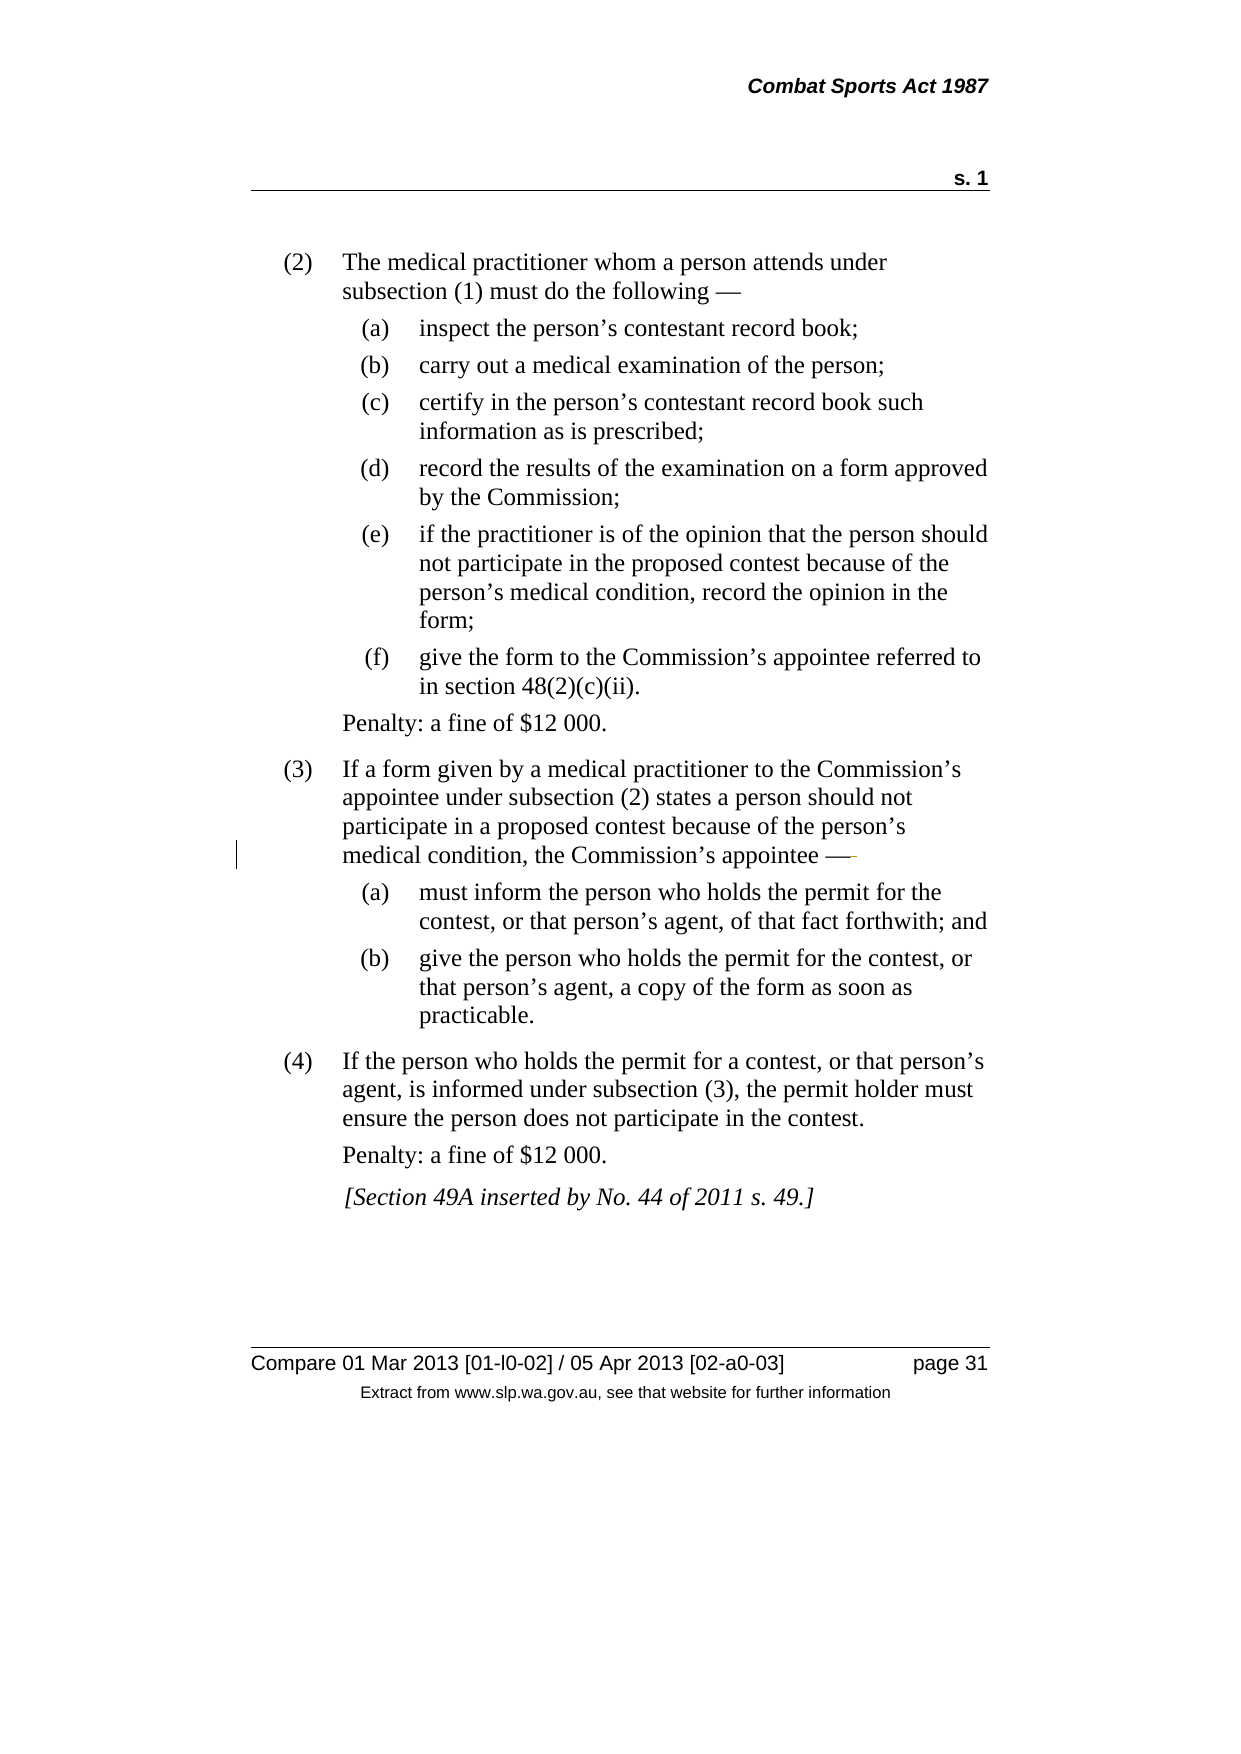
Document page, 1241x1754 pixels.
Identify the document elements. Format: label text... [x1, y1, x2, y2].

text (e) if the practitioner is of the opinion that the person should not participate in the proposed contest because of the person’s medical condition, record the opinion in the form; [251, 519, 990, 634]
text [Section 49A inserted by No. 44 of 2011 s. 49.] [251, 1182, 990, 1210]
text (b) carry out a medical examination of the person; [251, 350, 990, 379]
text (a) must inform the person who holds the permit for the contest, or that person’s agent, of that fact forthwith; and [251, 877, 990, 934]
text (b) give the person who holds the permit for the contest, or that person’s agent, a copy of the form as soon as practicable. [251, 943, 990, 1029]
text (c) certify in the person’s contestant record book such information as is prescribed; [251, 387, 990, 445]
text (3) If a form given by a medical practitioner to the Commission’s appointee under subsection (2) states a person should not participate in a proposed contest because of the person’s medical condition, the Commission’s appointee — [251, 754, 990, 869]
text (2) The medical practitioner whom a person attends under subsection (1) must do the following — [251, 247, 990, 305]
text (f) give the form to the Commission’s appointee referred to in section 48(2)(c)(ii). [251, 642, 990, 700]
text (d) record the results of the examination on a form approved by the Commission; [251, 453, 990, 511]
text (4) If the person who holds the permit for a contest, or that person’s agent, is informed under subsection (3), the permit holder must ensure the person does not participate in the contest. [251, 1046, 990, 1132]
text (a) inspect the person’s contestant record book; [251, 313, 990, 342]
text Penalty: a fine of $12 000. [251, 708, 990, 737]
text Penalty: a fine of $12 000. [251, 1140, 990, 1169]
